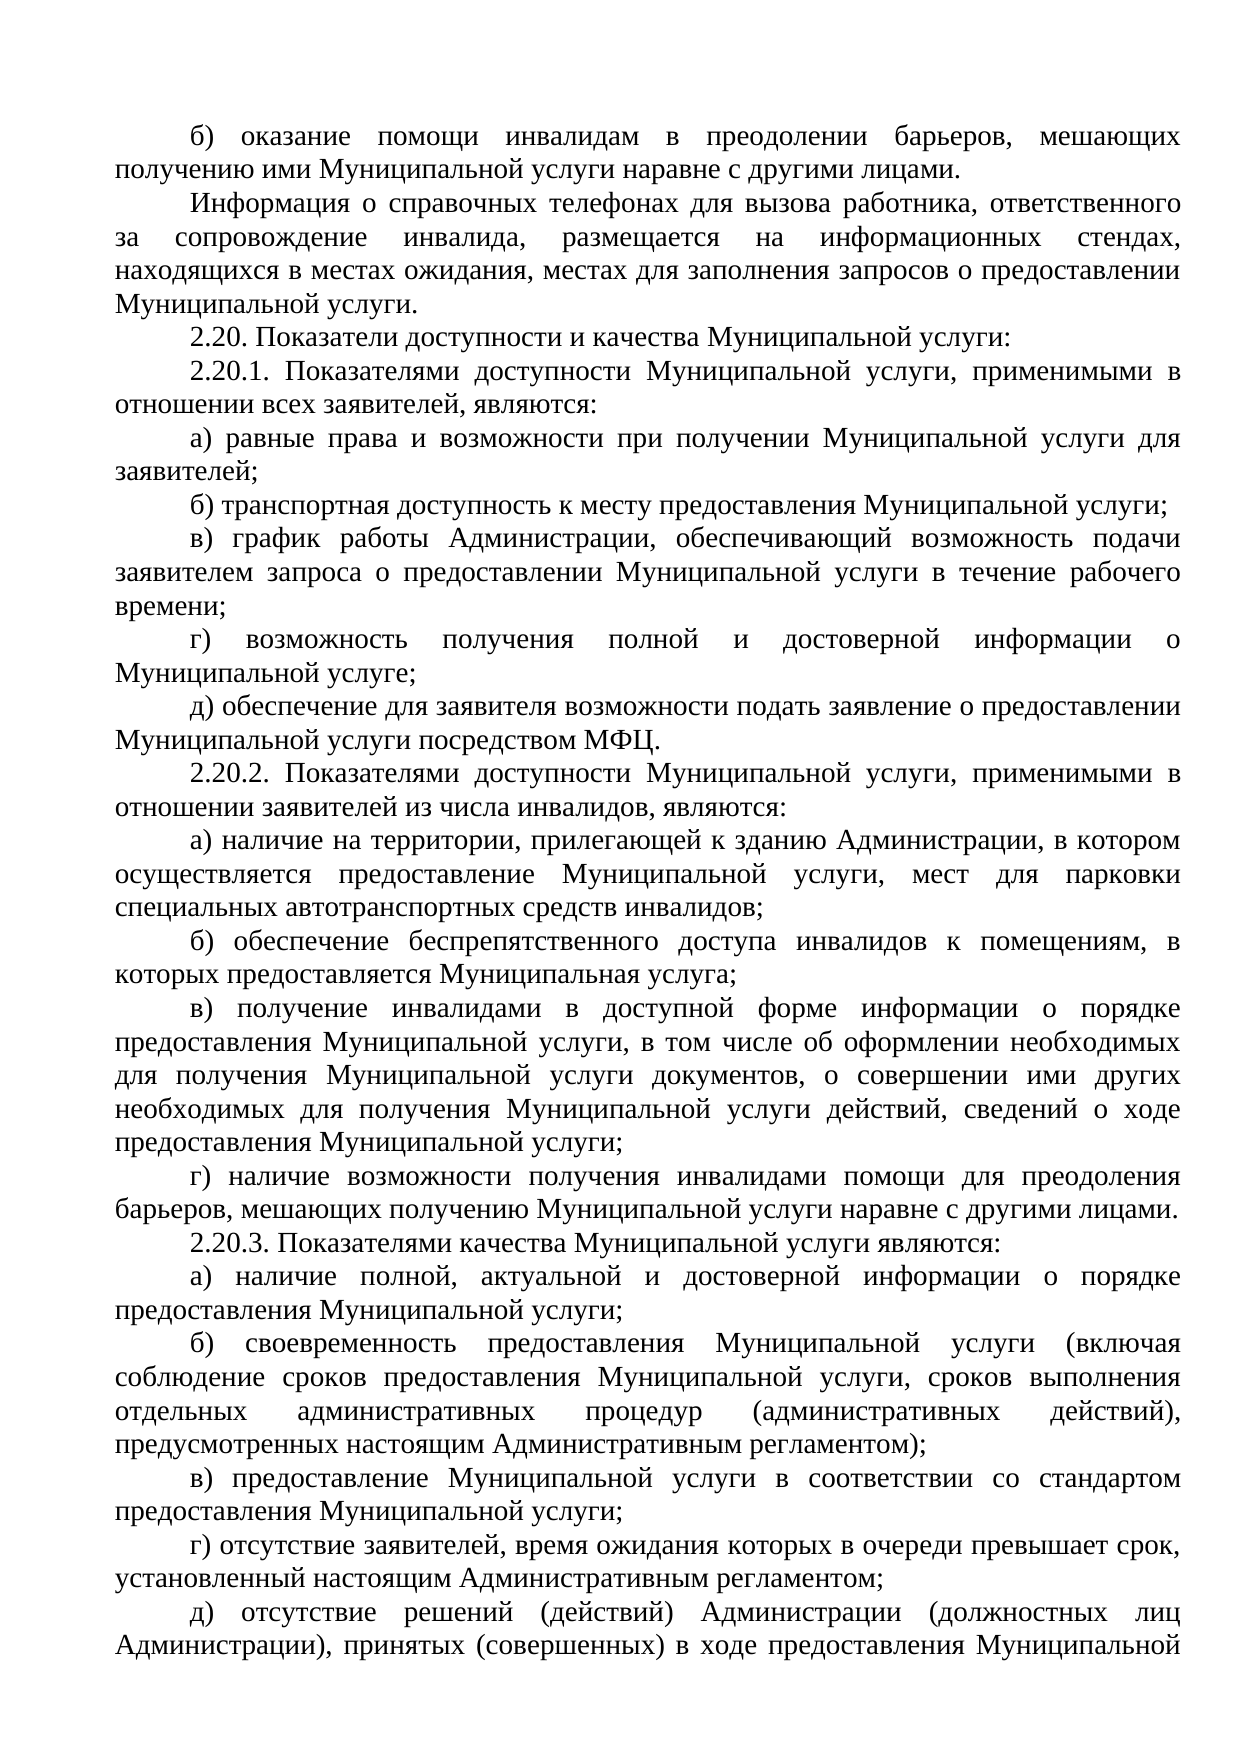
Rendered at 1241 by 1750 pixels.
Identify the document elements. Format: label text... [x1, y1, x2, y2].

text в) получение инвалидами в доступной форме информации о порядке предоставления Муниципальной услуги, в том числе об оформлении необходимых для получения Муниципальной услуги документов, о совершении ими других необходимых для получения Муниципальной услуги действий, сведений о ходе предоставления Муниципальной услуги; [114, 990, 1182, 1158]
text 2.20. Показатели доступности и качества Муниципальной услуги: [114, 319, 1182, 353]
text б) транспортная доступность к месту предоставления Муниципальной услуги; [114, 487, 1182, 521]
text Информация о справочных телефонах для вызова работника, ответственного за сопровождение инвалида, размещается на информационных стендах, находящихся в местах ожидания, местах для заполнения запросов о предоставлении Муниципальной услуги. [114, 185, 1182, 319]
text в) предоставление Муниципальной услуги в соответствии со стандартом предоставления Муниципальной услуги; [114, 1460, 1182, 1527]
text 2.20.3. Показателями качества Муниципальной услуги являются: [114, 1225, 1182, 1258]
text б) обеспечение беспрепятственного доступа инвалидов к помещениям, в которых предоставляется Муниципальная услуга; [114, 923, 1182, 990]
text б) своевременность предоставления Муниципальной услуги (включая соблюдение сроков предоставления Муниципальной услуги, сроков выполнения отдельных административных процедур (административных действий), предусмотренных настоящим Административным регламентом); [114, 1326, 1182, 1460]
text б) оказание помощи инвалидам в преодолении барьеров, мешающих получению ими Муниципальной услуги наравне с другими лицами. [114, 118, 1182, 185]
text 2.20.1. Показателями доступности Муниципальной услуги, применимыми в отношении всех заявителей, являются: [114, 353, 1182, 420]
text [114, 1594, 1182, 1661]
text 2.20.2. Показателями доступности Муниципальной услуги, применимыми в отношении заявителей из числа инвалидов, являются: [114, 755, 1182, 822]
text г) отсутствие заявителей, время ожидания которых в очереди превышает срок, установленный настоящим Административным регламентом; [114, 1527, 1182, 1594]
text а) равные права и возможности при получении Муниципальной услуги для заявителей; [114, 420, 1182, 487]
text а) наличие на территории, прилегающей к зданию Администрации, в котором осуществляется предоставление Муниципальной услуги, мест для парковки специальных автотранспортных средств инвалидов; [114, 822, 1182, 923]
text г) возможность получения полной и достоверной информации о Муниципальной услуге; [114, 621, 1182, 688]
text а) наличие полной, актуальной и достоверной информации о порядке предоставления Муниципальной услуги; [114, 1258, 1182, 1326]
text в) график работы Администрации, обеспечивающий возможность подачи заявителем запроса о предоставлении Муниципальной услуги в течение рабочего времени; [114, 521, 1182, 621]
text г) наличие возможности получения инвалидами помощи для преодоления барьеров, мешающих получению Муниципальной услуги наравне с другими лицами. [114, 1158, 1182, 1225]
text д) обеспечение для заявителя возможности подать заявление о предоставлении Муниципальной услуги посредством МФЦ. [114, 688, 1182, 755]
